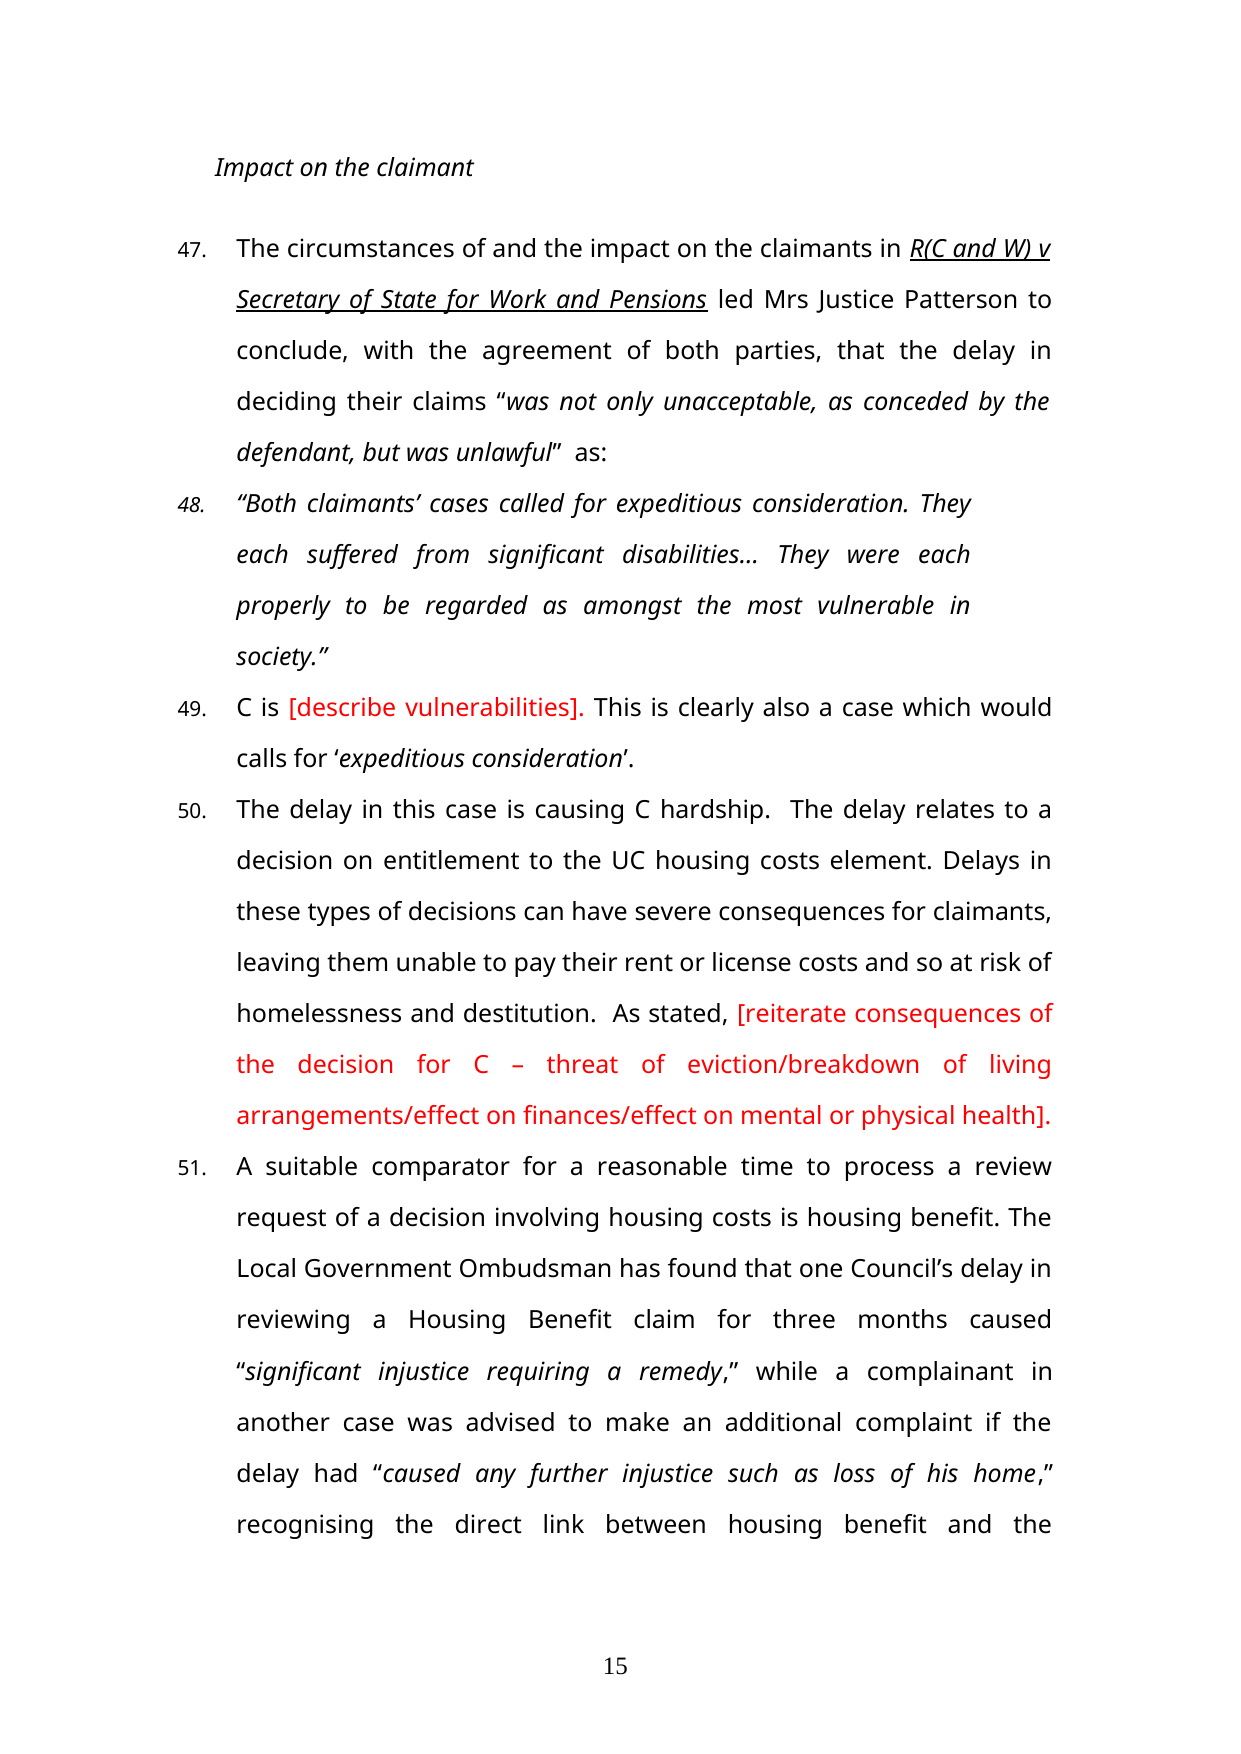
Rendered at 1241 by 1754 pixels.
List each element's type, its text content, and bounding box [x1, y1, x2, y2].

list The delay in this case is causing C hardship. The delay relates to a decision on entitlement to the UC housing costs element. Delays in these types of decisions can have severe consequences for claimants, leaving them unable to pay their rent or license costs and so at risk of homelessness and destitution. As stated, [reiterate consequences of the decision for C – threat of eviction/breakdown of living arrangements/effect on finances/effect on mental or physical health]. [177, 1010, 1053, 1351]
list What counts as a reasonable time depends on the circumstances, including the impact on the claimant and the complexity of the case. [177, 150, 1053, 235]
list “Both claimants’ cases called for expeditious consideration. They each suffered from significant disabilities… They were each properly to be regarded as amongst the most vulnerable in society.” [177, 646, 974, 833]
list The circumstances of and the impact on the claimants in R(C and W) v Secretary of State for Work and Pensions led Mrs Justice Patterson to conclude, with the agreement of both parties, that the delay in deciding their claims “was not only unacceptable, as conceded by the defendant, but was unlawful” as: [177, 361, 1053, 600]
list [177, 1397, 1053, 1584]
list C is [describe vulnerabilities]. This is clearly also a case which would calls for ‘expeditious consideration’. [177, 879, 1053, 964]
text Impact on the claimant [215, 281, 1053, 315]
